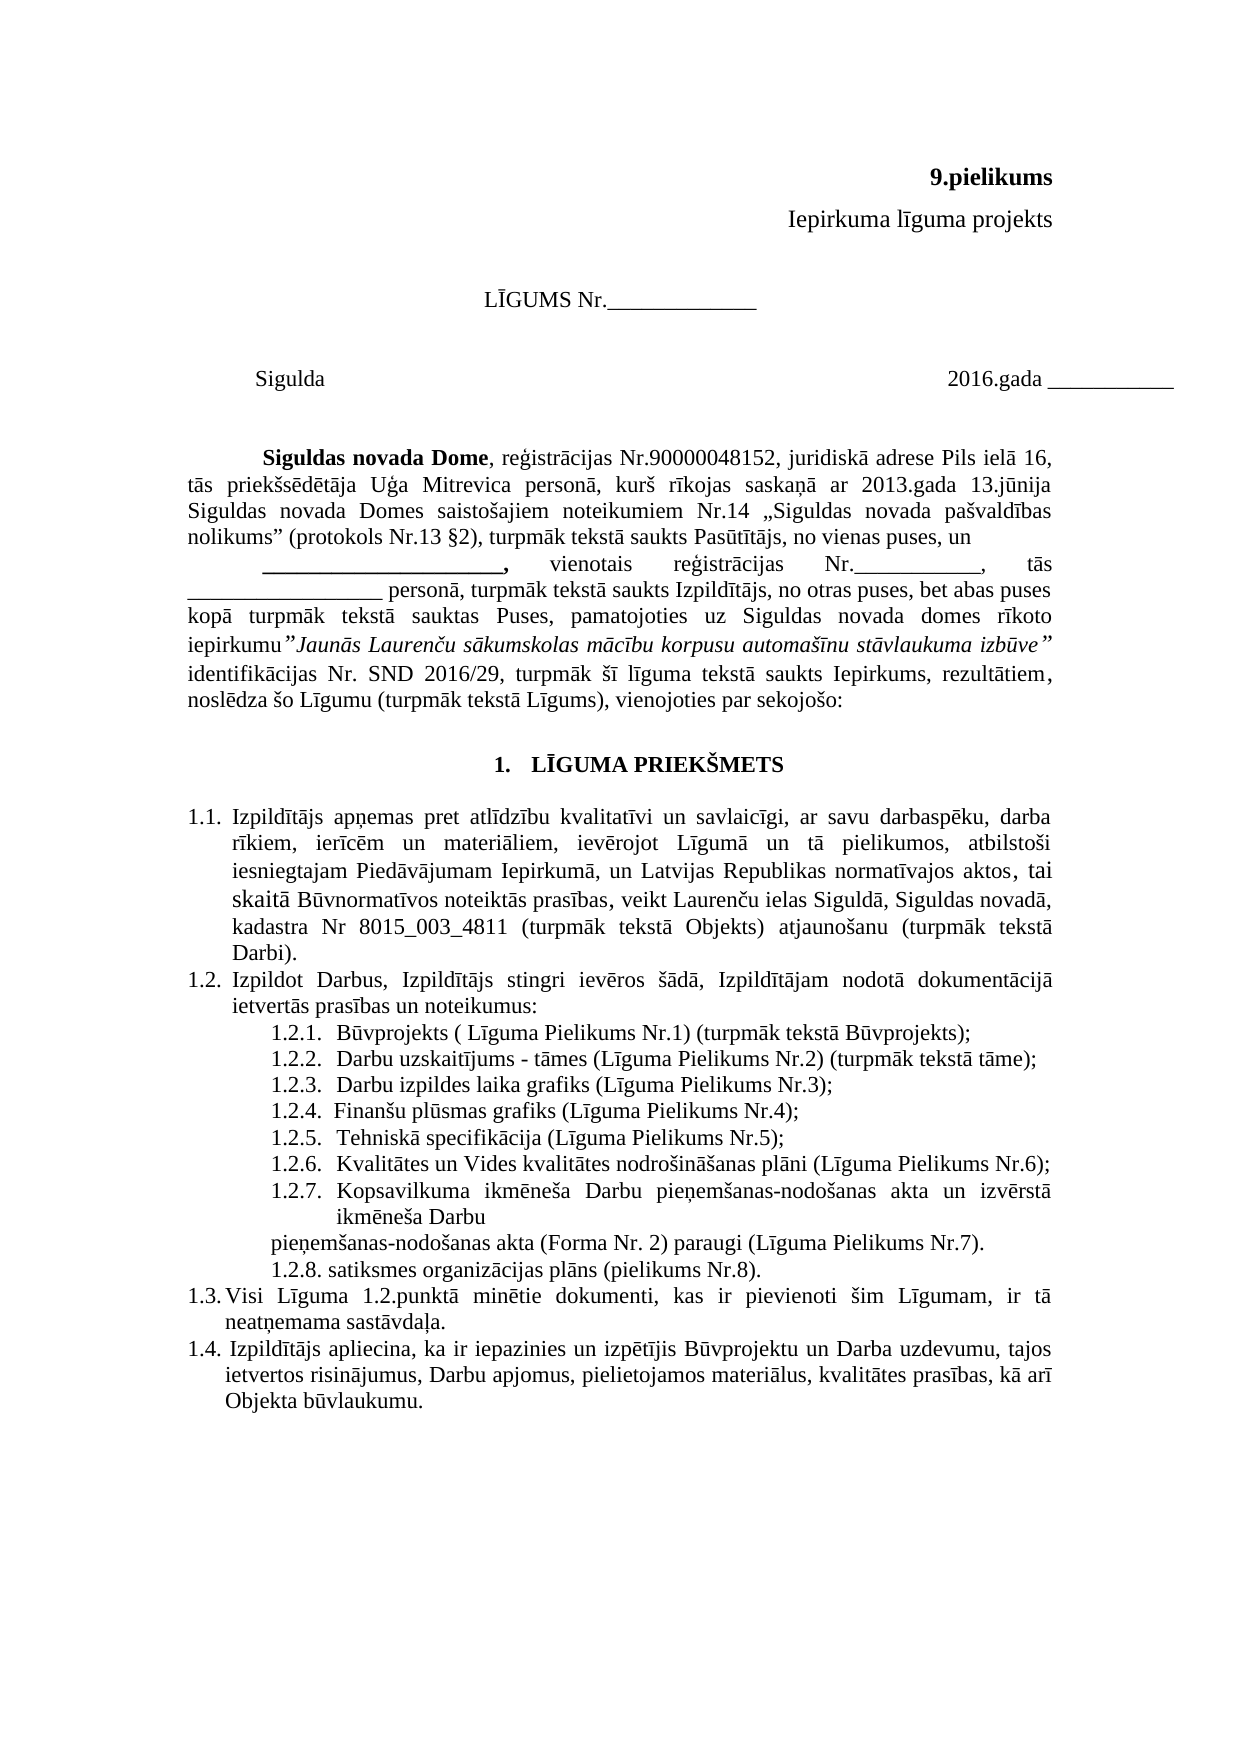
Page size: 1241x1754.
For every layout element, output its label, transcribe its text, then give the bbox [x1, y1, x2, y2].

text 1.2.1. Būvprojekts ( Līguma Pielikums Nr.1) (turpmāk tekstā Būvprojekts); [271, 1018, 1053, 1045]
text Siguldas novada Dome, reģistrācijas Nr.90000048152, juridiskā adrese Pils ielā 16, tās priekšsēdētāja Uģa Mitrevica personā, kurš rīkojas saskaņā ar 2013.gada 13.jūnija Siguldas novada Domes saistošajiem noteikumiem Nr.14 „Siguldas novada pašvaldības nolikums” (protokols Nr.13 §2), turpmāk tekstā saukts Pasūtītājs, no vienas puses, un [187, 444, 1053, 550]
list Izpildītājs apņemas pret atlīdzību kvalitatīvi un savlaicīgi, ar savu darbaspēku, darba rīkiem, ierīcēm un materiāliem, ievērojot Līgumā un tā pielikumos, atbilstoši iesniegtajam Piedāvājumam Iepirkumā, un Latvijas Republikas normatīvajos aktos, tai skaitā Būvnormatīvos noteiktās prasības, veikt Laurenču ielas Siguldā, Siguldas novadā, kadastra Nr 8015_003_4811 (turpmāk tekstā Objekts) atjaunošanu (turpmāk tekstā Darbi). [187, 803, 1053, 966]
text 1.2.8. satiksmes organizācijas plāns (pielikums Nr.8). [271, 1256, 1053, 1282]
table_header 2016.gada ___________ [686, 365, 1185, 392]
text 9.pielikums [187, 162, 1053, 191]
text pieņemšanas-nodošanas akta (Forma Nr. 2) paraugi (Līguma Pielikums Nr.7). [271, 1229, 1053, 1256]
text 1.2.6. Kvalitātes un Vides kvalitātes nodrošināšanas plāni (Līguma Pielikums Nr.6); [271, 1150, 1053, 1177]
text 1.2.3. Darbu izpildes laika grafiks (Līguma Pielikums Nr.3); [271, 1071, 1053, 1098]
text 1.4. Izpildītājs apliecina, ka ir iepazinies un izpētījis Būvprojektu un Darba uzdevumu, tajos ietvertos risinājumus, Darbu apjomus, pielietojamos materiālus, kvalitātes prasības, kā arī Objekta būvlaukumu. [187, 1335, 1053, 1414]
text Iepirkuma līguma projekts [187, 204, 1053, 232]
text _____________________, vienotais reģistrācijas Nr.___________, tās _________________ personā, turpmāk tekstā saukts Izpildītājs, no otras puses, bet abas puses kopā turpmāk tekstā sauktas Puses, pamatojoties uz Siguldas novada domes rīkoto iepirkumu”Jaunās Laurenču sākumskolas mācību korpusu automašīnu stāvlaukuma izbūve” identifikācijas Nr. SND 2016/29, turpmāk šī līguma tekstā saukts Iepirkums, rezultātiem, noslēdza šo Līgumu (turpmāk tekstā Līgums), vienojoties par sekojošo: [187, 550, 1053, 713]
text 1.3. Visi Līguma 1.2.punktā minētie dokumenti, kas ir pievienoti šim Līgumam, ir tā neatņemama sastāvdaļa. [187, 1282, 1053, 1335]
list Izpildot Darbus, Izpildītājs stingri ievēros šādā, Izpildītājam nodotā dokumentācijā ietvertās prasības un noteikumus: [187, 966, 1053, 1018]
text LĪGUMS Nr._____________ [187, 286, 1053, 313]
text 1.2.2. Darbu uzskaitījums - tāmes (Līguma Pielikums Nr.2) (turpmāk tekstā tāme); [271, 1045, 1053, 1071]
text 1.2.7. Kopsavilkuma ikmēneša Darbu pieņemšanas-nodošanas akta un izvērstā ikmēneša Darbu [271, 1177, 1053, 1229]
table_header Sigulda [188, 365, 686, 392]
text 1.2.4. Finanšu plūsmas grafiks (Līguma Pielikums Nr.4); [271, 1098, 1053, 1124]
text 1. LĪGUMA PRIEKŠMETS [187, 752, 1053, 778]
text 1.2.5. Tehniskā specifikācija (Līguma Pielikums Nr.5); [271, 1124, 1053, 1150]
